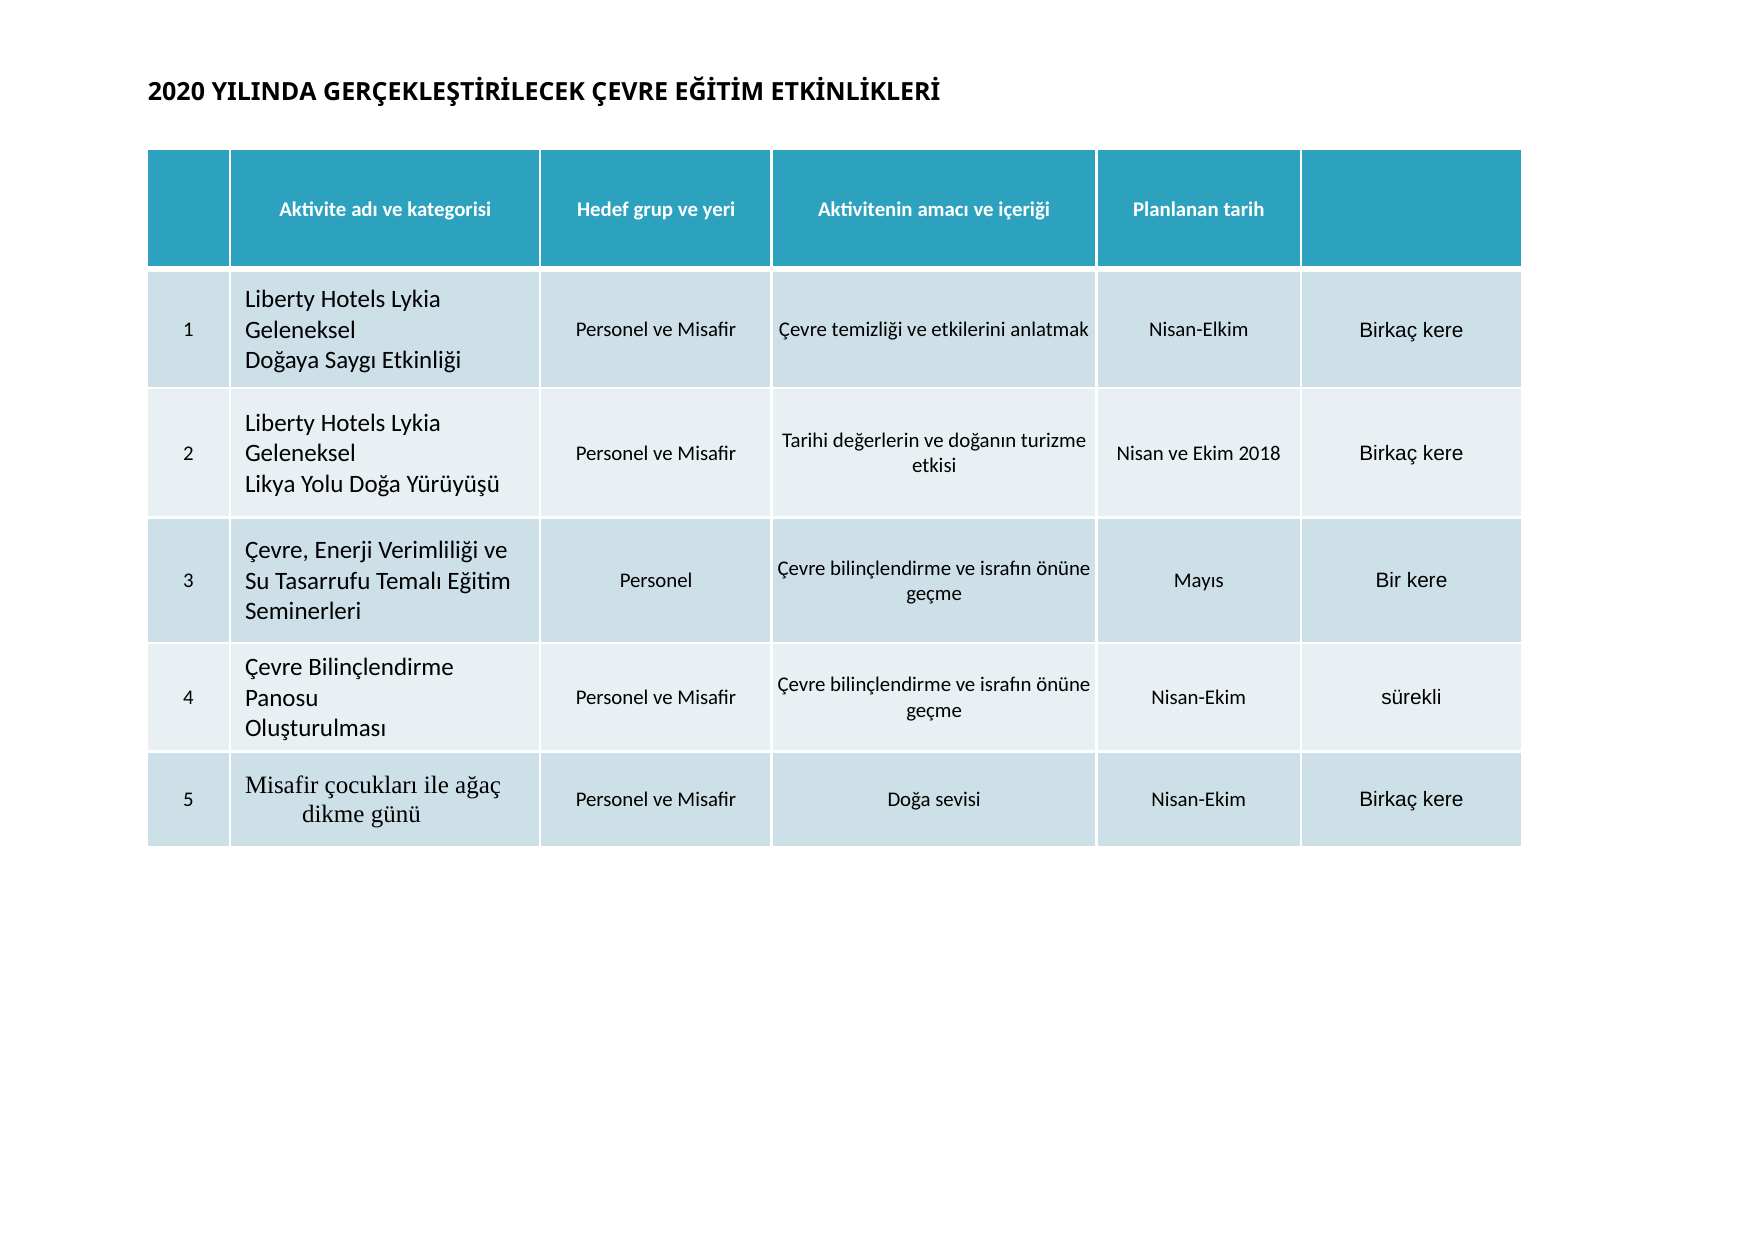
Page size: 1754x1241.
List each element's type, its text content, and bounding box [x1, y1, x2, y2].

table_cell Çevre temizliği ve etkilerini anlatmak [773, 272, 1095, 387]
table_cell Bir kere [1302, 519, 1521, 642]
table_cell Mayıs [1098, 519, 1300, 642]
table_header [1302, 150, 1521, 266]
table_header Planlanan tarih [1098, 150, 1300, 266]
table_cell Personel [541, 519, 770, 642]
table_cell Çevre Bilinçlendirme Panosu Oluşturulması [231, 644, 539, 750]
table_cell Nisan-Ekim [1098, 753, 1300, 846]
table_header Aktivitenin amacı ve içeriği [773, 150, 1095, 266]
table_cell Personel ve Misafir [541, 644, 770, 750]
table_cell Nisan-Ekim [1098, 644, 1300, 750]
table_cell Liberty Hotels Lykia Geleneksel Likya Yolu Doğa Yürüyüşü [231, 389, 539, 516]
table_cell Misafir çocukları ile ağaç dikme günü [231, 753, 539, 846]
table_cell Birkaç kere [1302, 389, 1521, 516]
table_cell Birkaç kere [1302, 753, 1521, 846]
table_cell Nisan ve Ekim 2018 [1098, 389, 1300, 516]
table_cell Birkaç kere [1302, 272, 1521, 387]
table_cell 5 [148, 753, 229, 846]
table_cell 2 [148, 389, 229, 516]
table_cell Çevre, Enerji Verimliliği ve Su Tasarrufu Temalı Eğitim Seminerleri [231, 519, 539, 642]
table_cell 3 [148, 519, 229, 642]
table_cell Çevre bilinçlendirme ve israfın önüne geçme [773, 519, 1095, 642]
table_header [148, 150, 229, 266]
table_cell 1 [148, 272, 229, 387]
table_cell Çevre bilinçlendirme ve israfın önüne geçme [773, 644, 1095, 750]
table_cell Liberty Hotels Lykia Geleneksel Doğaya Saygı Etkinliği [231, 272, 539, 387]
table_cell 4 [148, 644, 229, 750]
table_header Hedef grup ve yeri [541, 150, 770, 266]
table_cell Tarihi değerlerin ve doğanın turizme etkisi [773, 389, 1095, 516]
table_cell Personel ve Misafir [541, 272, 770, 387]
table_header Aktivite adı ve kategorisi [231, 150, 539, 266]
table_cell Personel ve Misafir [541, 753, 770, 846]
table_cell Doğa sevisi [773, 753, 1095, 846]
table_cell Nisan-Elkim [1098, 272, 1300, 387]
table_cell Personel ve Misafir [541, 389, 770, 516]
table_cell sürekli [1302, 644, 1521, 750]
